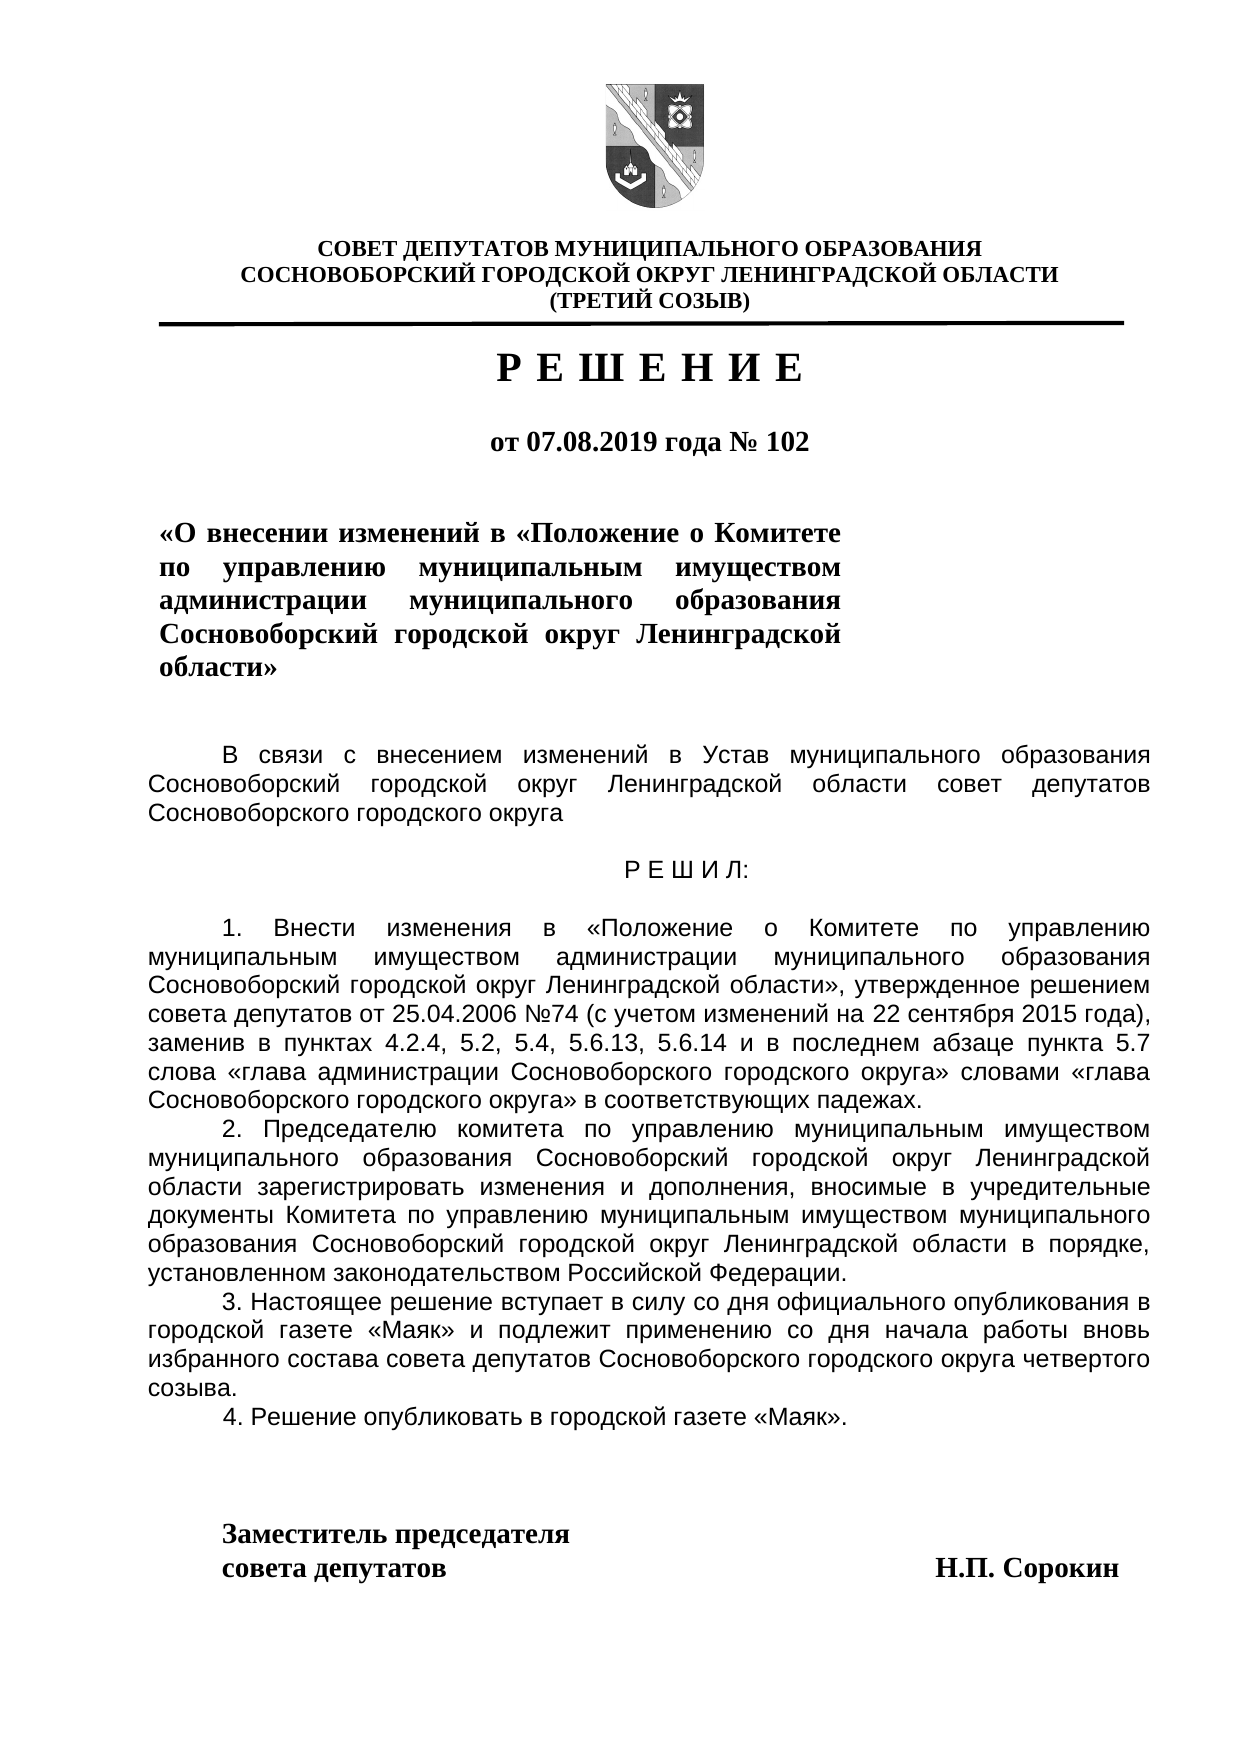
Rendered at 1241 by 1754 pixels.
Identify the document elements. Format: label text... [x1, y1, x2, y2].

picture [605, 82, 706, 211]
text (ТРЕТИЙ СОЗЫВ) [148, 287, 1152, 314]
text Р Е Ш Е Н И Е [148, 343, 1152, 391]
subtitle 3. Настоящее решение вступает в силу со дня официального опубликования в городской газете «Маяк» и подлежит применению со дня начала работы вновь избранного состава совета депутатов Сосновоборского городского округа четвертого созыва. [148, 1287, 1152, 1402]
subtitle Р Е Ш И Л: [148, 855, 1152, 884]
text от 07.08.2019 года № 102 [148, 424, 1152, 458]
text 4. Решение опубликовать в городской газете «Маяк». [148, 1402, 1152, 1430]
subtitle 2. Председателю комитета по управлению муниципальным имуществом муниципального образования Сосновоборский городской округ Ленинградской области зарегистрировать изменения и дополнения, вносимые в учредительные документы Комитета по управлению муниципальным имуществом муниципального образования Сосновоборский городской округ Ленинградской области в порядке, установленном законодательством Российской Федерации. [148, 1114, 1152, 1287]
text Заместитель председателя [148, 1517, 1152, 1550]
text СОСНОВОБОРСКИЙ ГОРОДСКОЙ ОКРУГ ЛЕНИНГРАДСКОЙ ОБЛАСТИ [148, 261, 1152, 287]
text совета депутатов Н.П. Сорокин [148, 1550, 1152, 1584]
subtitle В связи с внесением изменений в Устав муниципального образования Сосновоборский городской округ Ленинградской области совет депутатов Сосновоборского городского округа [148, 740, 1152, 827]
text СОВЕТ ДЕПУТАТОВ МУНИЦИПАЛЬНОГО ОБРАЗОВАНИЯ [148, 235, 1152, 261]
table_header «О внесении изменений в «Положение о Комитете по управлению муниципальным имуществом администрации муниципального образования Сосновоборский городской округ Ленинградской области» [148, 515, 853, 683]
subtitle 1. Внести изменения в «Положение о Комитете по управлению муниципальным имуществом администрации муниципального образования Сосновоборский городской округ Ленинградской области», утвержденное решением совета депутатов от 25.04.2006 №74 (с учетом изменений на 22 сентября 2015 года), заменив в пунктах 4.2.4, 5.2, 5.4, 5.6.13, 5.6.14 и в последнем абзаце пункта 5.7 слова «глава администрации Сосновоборского городского округа» словами «глава Сосновоборского городского округа» в соответствующих падежах. [148, 913, 1152, 1114]
